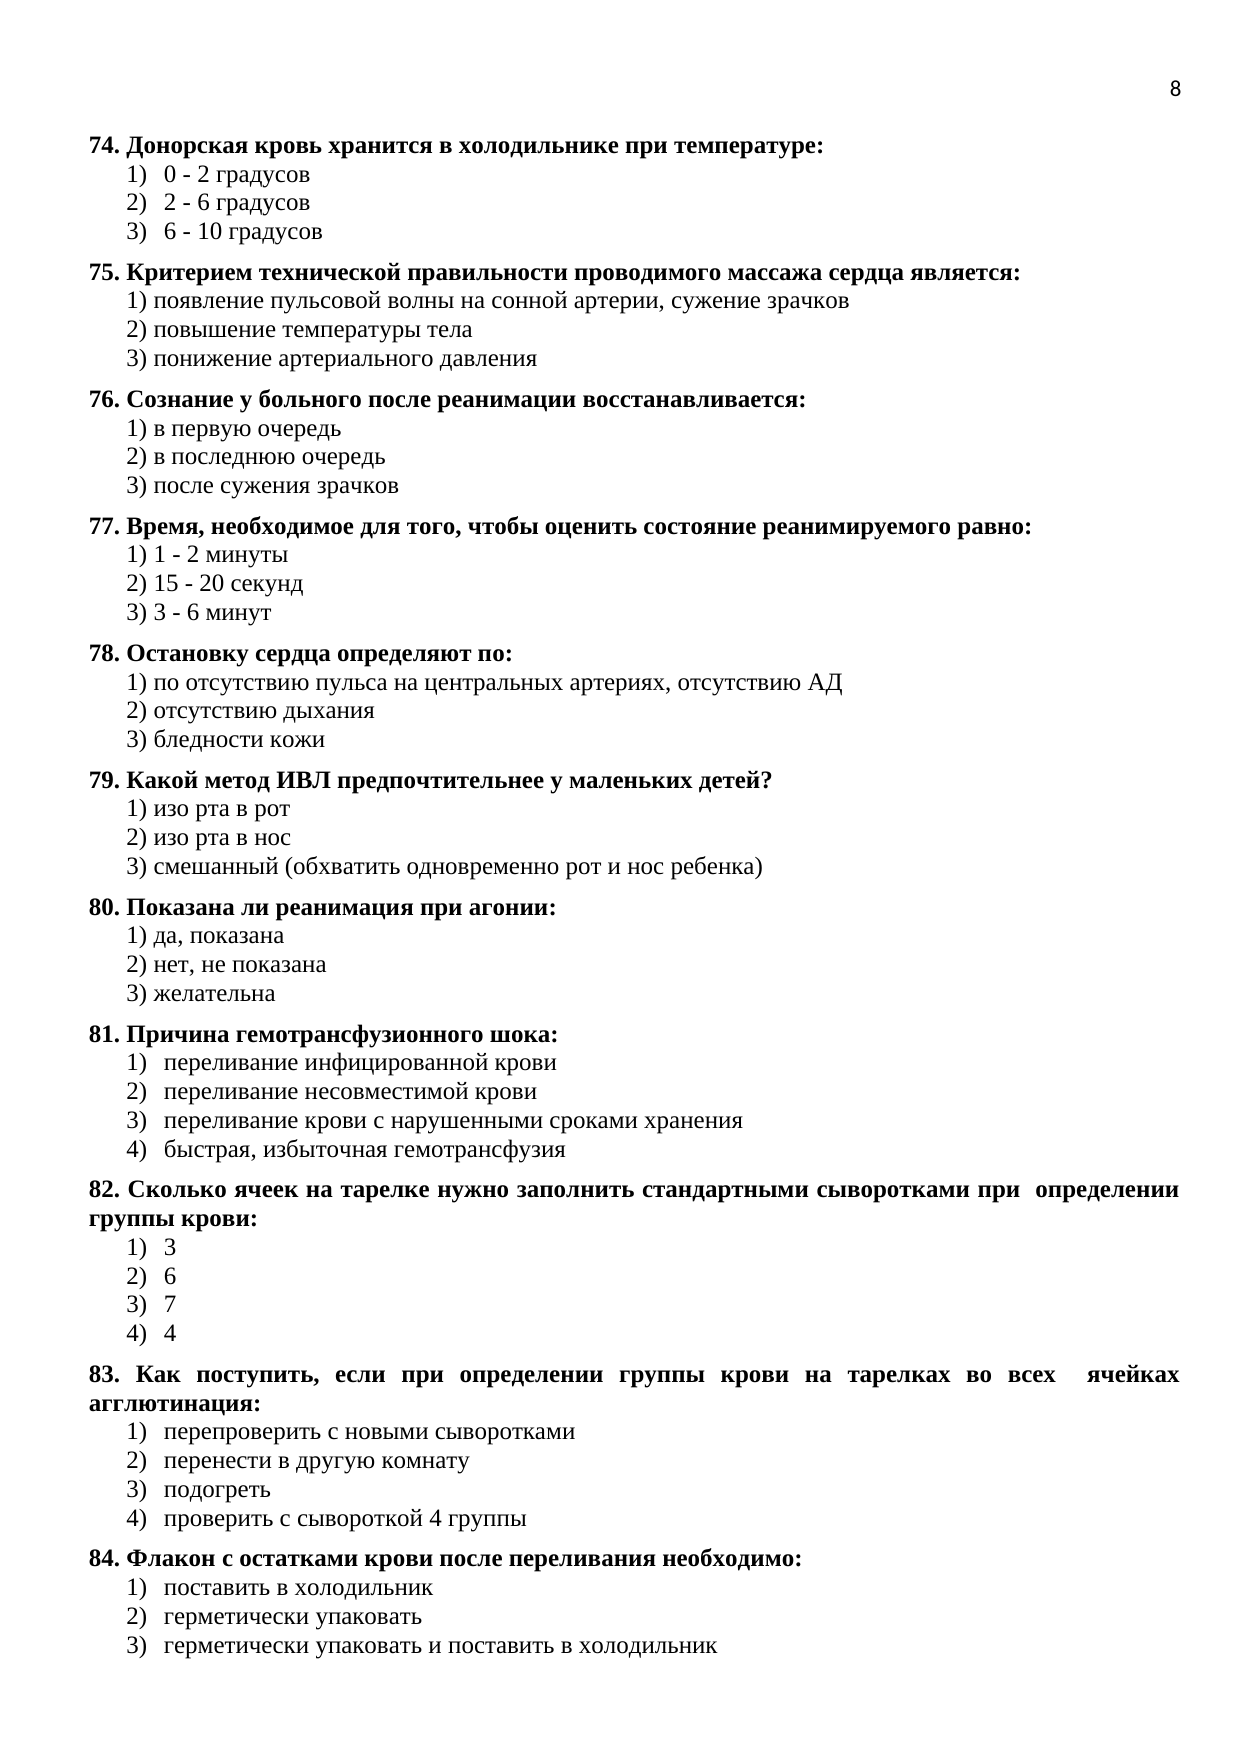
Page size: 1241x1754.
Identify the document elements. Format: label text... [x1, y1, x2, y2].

text 75. Критерием технической правильности проводимого массажа сердца является: [89, 257, 1181, 286]
text 77. Время, необходимое для того, чтобы оценить состояние реанимируемого равно: [89, 511, 1181, 539]
list 3 [126, 1232, 1181, 1261]
text 1) да, показана [89, 921, 1181, 949]
text 1) 1 - 2 минуты [89, 539, 1181, 568]
list поставить в холодильник [126, 1572, 1181, 1601]
text 2) изо рта в нос [89, 822, 1181, 851]
text 84. Флакон с остатками крови после переливания необходимо: [89, 1543, 1181, 1572]
list переливание крови с нарушенными сроками хранения [126, 1105, 1181, 1134]
text 1) изо рта в рот [89, 793, 1181, 822]
list герметически упаковать [126, 1601, 1181, 1630]
list 2 - 6 градусов [126, 187, 1181, 216]
text 80. Показана ли реанимация при агонии: [89, 892, 1181, 921]
text 78. Остановку сердца определяют по: [89, 638, 1181, 667]
list 0 - 2 градусов [126, 159, 1181, 187]
text 3) смешанный (обхватить одновременно рот и нос ребенка) [89, 851, 1181, 880]
list подогреть [126, 1474, 1181, 1503]
text 3) желательна [89, 978, 1181, 1007]
text 3) 3 - 6 минут [89, 597, 1181, 626]
text 1) появление пульсовой волны на сонной артерии, сужение зрачков [89, 286, 1181, 314]
text 74. Донорская кровь хранится в холодильнике при температуре: [89, 130, 1181, 159]
text 81. Причина гемотрансфузионного шока: [89, 1019, 1181, 1047]
list быстрая, избыточная гемотрансфузия [126, 1134, 1181, 1162]
text 1) по отсутствию пульса на центральных артериях, отсутствию АД [89, 667, 1181, 695]
text 83. Как поступить, если при определении группы крови на тарелках во всех ячейках агглютинация: [89, 1359, 1181, 1416]
text 82. Сколько ячеек на тарелке нужно заполнить стандартными сыворотками при определении группы крови: [89, 1174, 1181, 1232]
list герметически упаковать и поставить в холодильник [126, 1630, 1181, 1658]
text 3) после сужения зрачков [89, 470, 1181, 499]
list перенести в другую комнату [126, 1445, 1181, 1474]
text 76. Сознание у больного после реанимации восстанавливается: [89, 384, 1181, 413]
text 79. Какой метод ИВЛ предпочтительнее у маленьких детей? [89, 765, 1181, 793]
list 7 [126, 1289, 1181, 1318]
text 2) отсутствию дыхания [89, 695, 1181, 724]
text 2) нет, не показана [89, 949, 1181, 978]
text 3) понижение артериального давления [89, 343, 1181, 372]
text 2) в последнюю очередь [89, 441, 1181, 470]
list 4 [126, 1318, 1181, 1347]
list 6 - 10 градусов [126, 216, 1181, 245]
text 2) повышение температуры тела [89, 314, 1181, 343]
text 3) бледности кожи [89, 724, 1181, 753]
text 1) в первую очередь [89, 413, 1181, 441]
list проверить с сывороткой 4 группы [126, 1503, 1181, 1531]
list переливание инфицированной крови [126, 1047, 1181, 1076]
list 6 [126, 1261, 1181, 1289]
list переливание несовместимой крови [126, 1076, 1181, 1105]
text 2) 15 - 20 секунд [89, 568, 1181, 597]
list перепроверить с новыми сыворотками [126, 1416, 1181, 1445]
